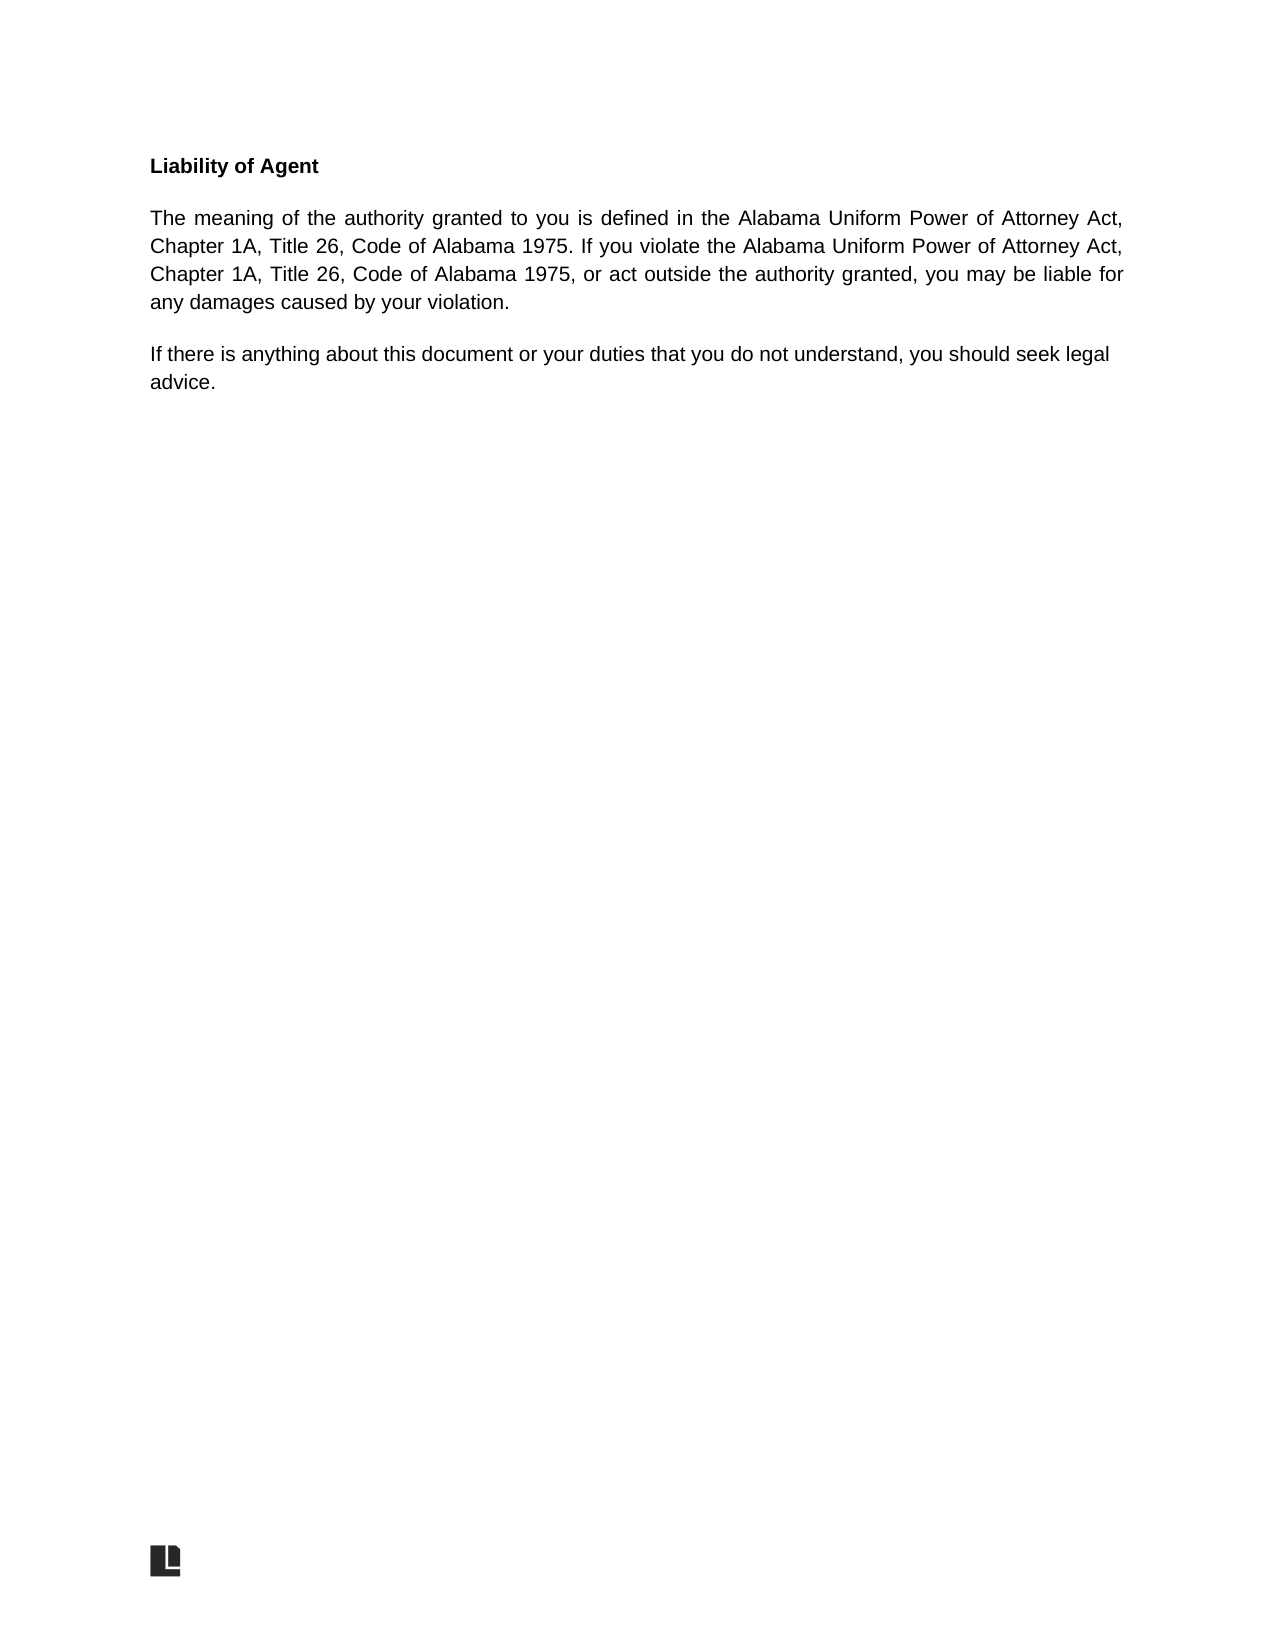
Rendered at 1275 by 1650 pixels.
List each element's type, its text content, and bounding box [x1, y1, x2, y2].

picture [150, 1545, 181, 1577]
text Liability of Agent [150, 150, 1125, 178]
text If there is anything about this document or your duties that you do not understand, you should seek legal advice. [150, 337, 1125, 394]
text The meaning of the authority granted to you is defined in the Alabama Uniform Power of Attorney Act, Chapter 1A, Title 26, Code of Alabama 1975. If you violate the Alabama Uniform Power of Attorney Act, Chapter 1A, Title 26, Code of Alabama 1975, or act outside the authority granted, you may be liable for any damages caused by your violation. [150, 202, 1125, 314]
